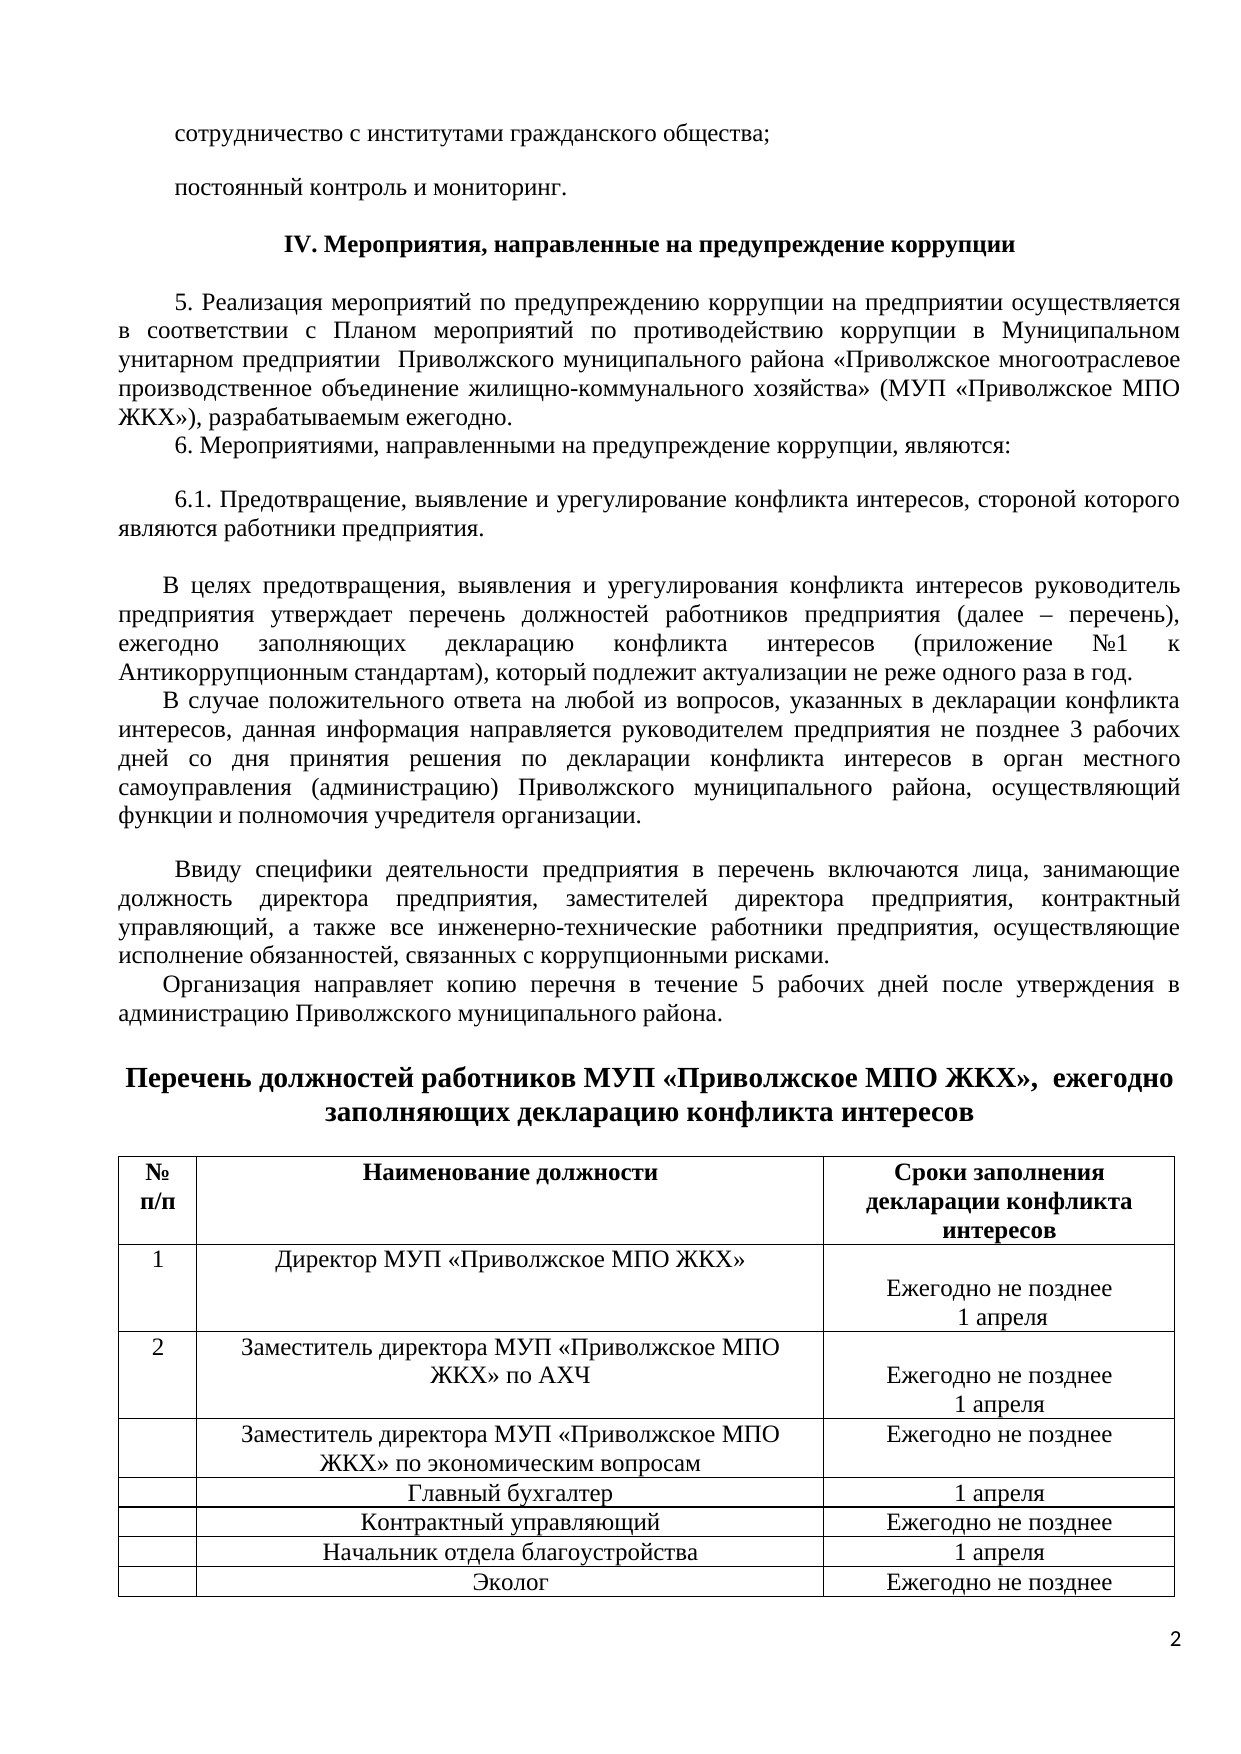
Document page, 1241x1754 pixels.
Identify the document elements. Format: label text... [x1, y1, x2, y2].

table_cell 1 апреля [824, 1537, 1174, 1566]
table_cell [119, 1508, 196, 1536]
table_cell Ежегодно не позднее 1 апреля [824, 1332, 1174, 1418]
table_header Сроки заполнения декларации конфликта интересов [824, 1157, 1174, 1243]
table_header № п/п [119, 1157, 196, 1243]
table_cell Ежегодно не позднее 1 апреля [824, 1245, 1174, 1331]
table_cell [119, 1567, 196, 1596]
text Ввиду специфики деятельности предприятия в перечень включаются лица, занимающие должность директора предприятия, заместителей директора предприятия, контрактный управляющий, а также все инженерно-технические работники предприятия, осуществляющие исполнение обязанностей, связанных с коррупционными рисками. [118, 854, 1181, 969]
table_cell Директор МУП «Приволжское МПО ЖКХ» [197, 1245, 823, 1331]
table_cell 1 апреля [824, 1478, 1174, 1506]
text Перечень должностей работников МУП «Приволжское МПО ЖКХ», ежегодно заполняющих декларацию конфликта интересов [118, 1060, 1181, 1127]
text В целях предотвращения, выявления и урегулирования конфликта интересов руководитель предприятия утверждает перечень должностей работников предприятия (далее – перечень), ежегодно заполняющих декларацию конфликта интересов (приложение №1 к Антикоррупционным стандартам), который подлежит актуализации не реже одного раза в год. [118, 571, 1181, 686]
table_cell Ежегодно не позднее [824, 1508, 1174, 1536]
table_header Наименование должности [197, 1157, 823, 1243]
table_cell 1 [119, 1245, 196, 1331]
table_cell Главный бухгалтер [197, 1478, 823, 1506]
table_cell Ежегодно не позднее [824, 1419, 1174, 1477]
table_cell [119, 1478, 196, 1506]
table_cell 2 [119, 1332, 196, 1418]
text 5. Реализация мероприятий по предупреждению коррупции на предприятии осуществляется в соответствии с Планом мероприятий по противодействию коррупции в Муниципальном унитарном предприятии Приволжского муниципального района «Приволжское многоотраслевое производственное объединение жилищно-коммунального хозяйства» (МУП «Приволжское МПО ЖКХ»), разрабатываемым ежегодно. [118, 287, 1181, 431]
text Организация направляет копию перечня в течение 5 рабочих дней после утверждения в администрацию Приволжского муниципального района. [118, 969, 1181, 1027]
text 6. Мероприятиями, направленными на предупреждение коррупции, являются: [118, 431, 1181, 459]
table_cell Заместитель директора МУП «Приволжское МПО ЖКХ» по АХЧ [197, 1332, 823, 1418]
text В случае положительного ответа на любой из вопросов, указанных в декларации конфликта интересов, данная информация направляется руководителем предприятия не позднее 3 рабочих дней со дня принятия решения по декларации конфликта интересов в орган местного самоуправления (администрацию) Приволжского муниципального района, осуществляющий функции и полномочия учредителя организации. [118, 686, 1181, 829]
table_cell [119, 1537, 196, 1566]
table_cell Заместитель директора МУП «Приволжское МПО ЖКХ» по экономическим вопросам [197, 1419, 823, 1477]
text сотрудничество с институтами гражданского общества; [118, 118, 1181, 147]
table_cell Начальник отдела благоустройства [197, 1537, 823, 1566]
text 6.1. Предотвращение, выявление и урегулирование конфликта интересов, стороной которого являются работники предприятия. [118, 484, 1181, 542]
title IV. Мероприятия, направленные на предупреждение коррупции [118, 229, 1181, 258]
table_cell Ежегодно не позднее [824, 1567, 1174, 1596]
text постоянный контроль и мониторинг. [118, 172, 1181, 201]
table_cell Контрактный управляющий [197, 1508, 823, 1536]
table_cell [119, 1419, 196, 1477]
table_cell Эколог [197, 1567, 823, 1596]
